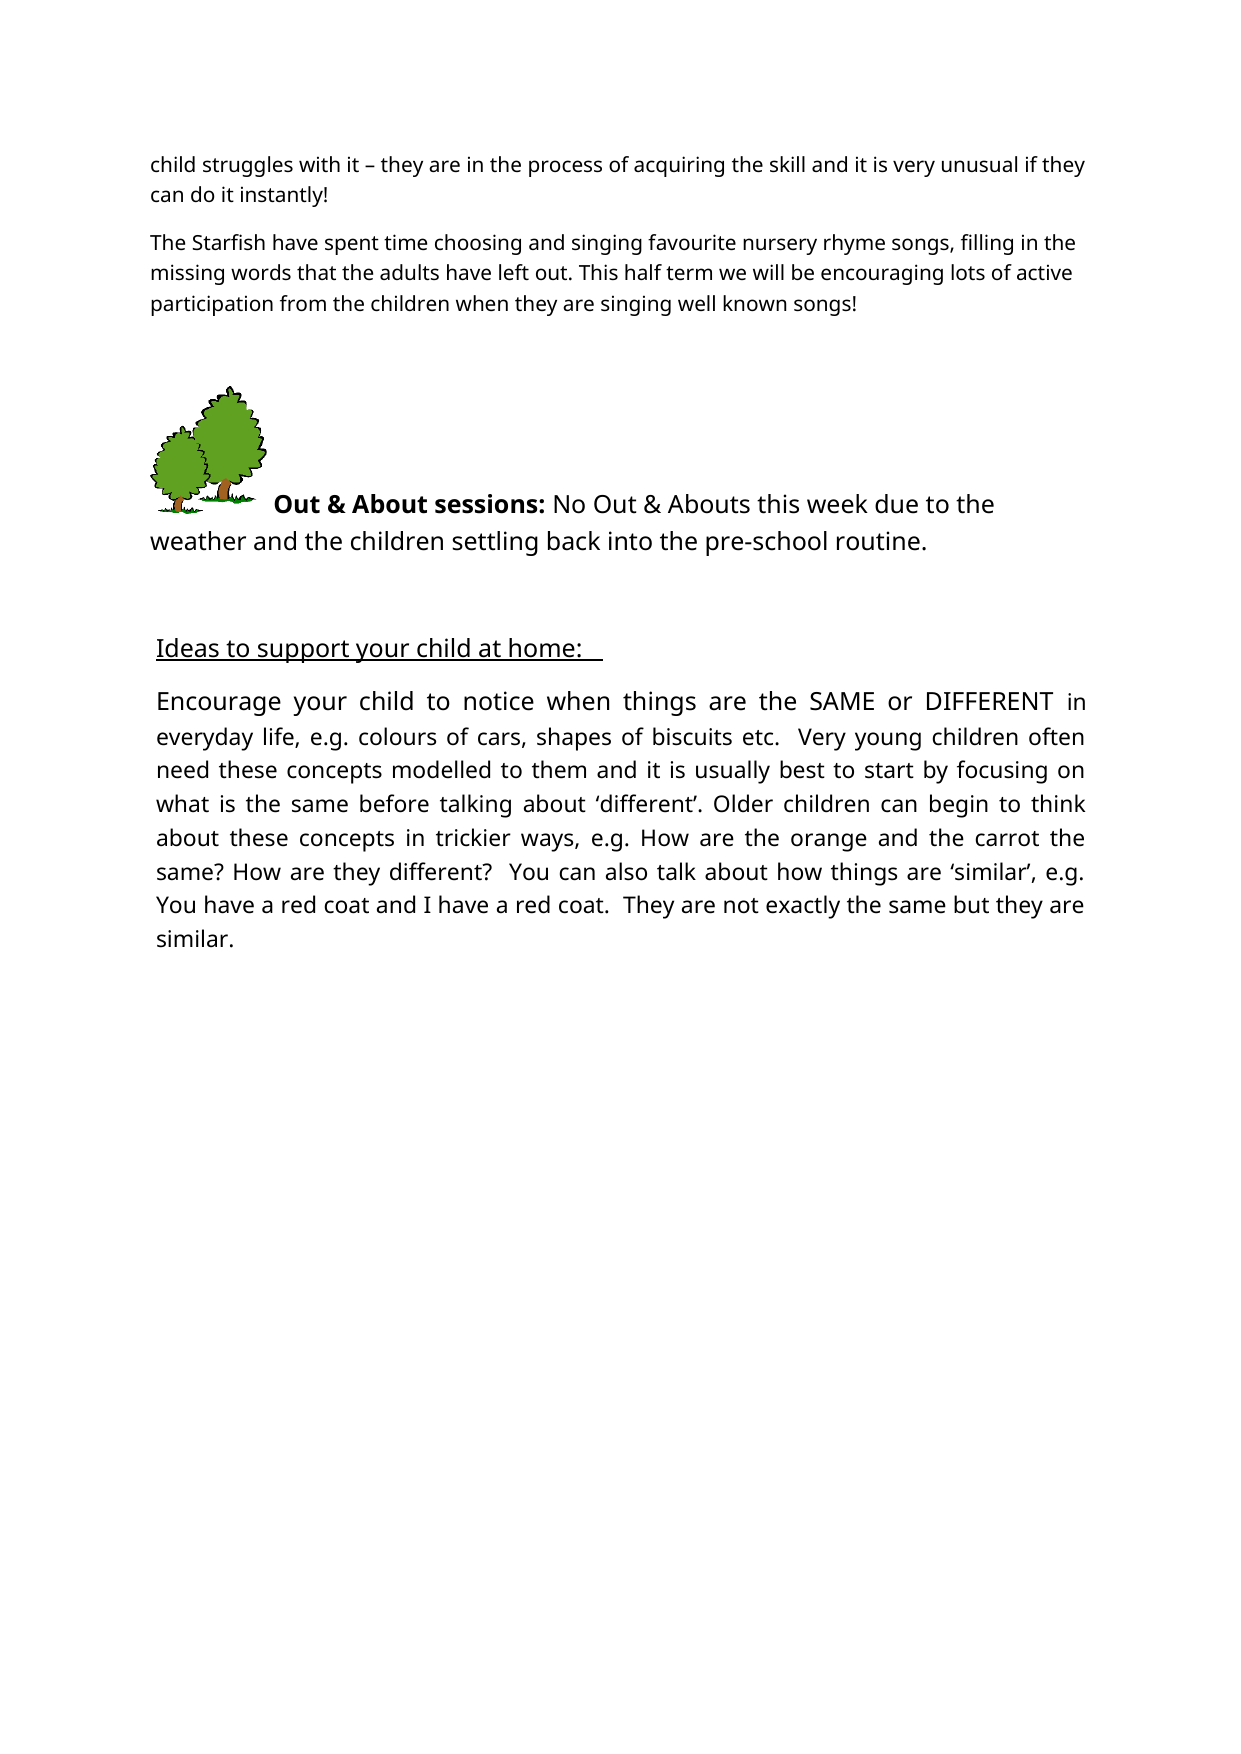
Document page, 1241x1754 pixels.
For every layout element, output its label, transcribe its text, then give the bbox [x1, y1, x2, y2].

text Out & About sessions: No Out & Abouts this week due to the weather and the children settling back into the pre-school routine. [150, 387, 1090, 558]
table_header Ideas to support your child at home: Encourage your child to notice when things are the SAME or DIFFERENT in everyday life, e.g. colours of cars, shapes of biscuits etc. Very young children often need these concepts modelled to them and it is usually best to start by focusing on what is the same before talking about ‘different’. Older children can begin to think about these concepts in trickier ways, e.g. How are the orange and the carrot the same? How are they different? You can also talk about how things are ‘similar’, e.g. You have a red coat and I have a red coat. They are not exactly the same but they are similar. [145, 631, 1098, 1077]
text The Starfish have spent time choosing and singing favourite nursery rhyme songs, filling in the missing words that the adults have left out. This half term we will be encouraging lots of active participation from the children when they are singing well known songs! [150, 228, 1090, 318]
picture [150, 386, 267, 514]
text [150, 150, 1090, 209]
